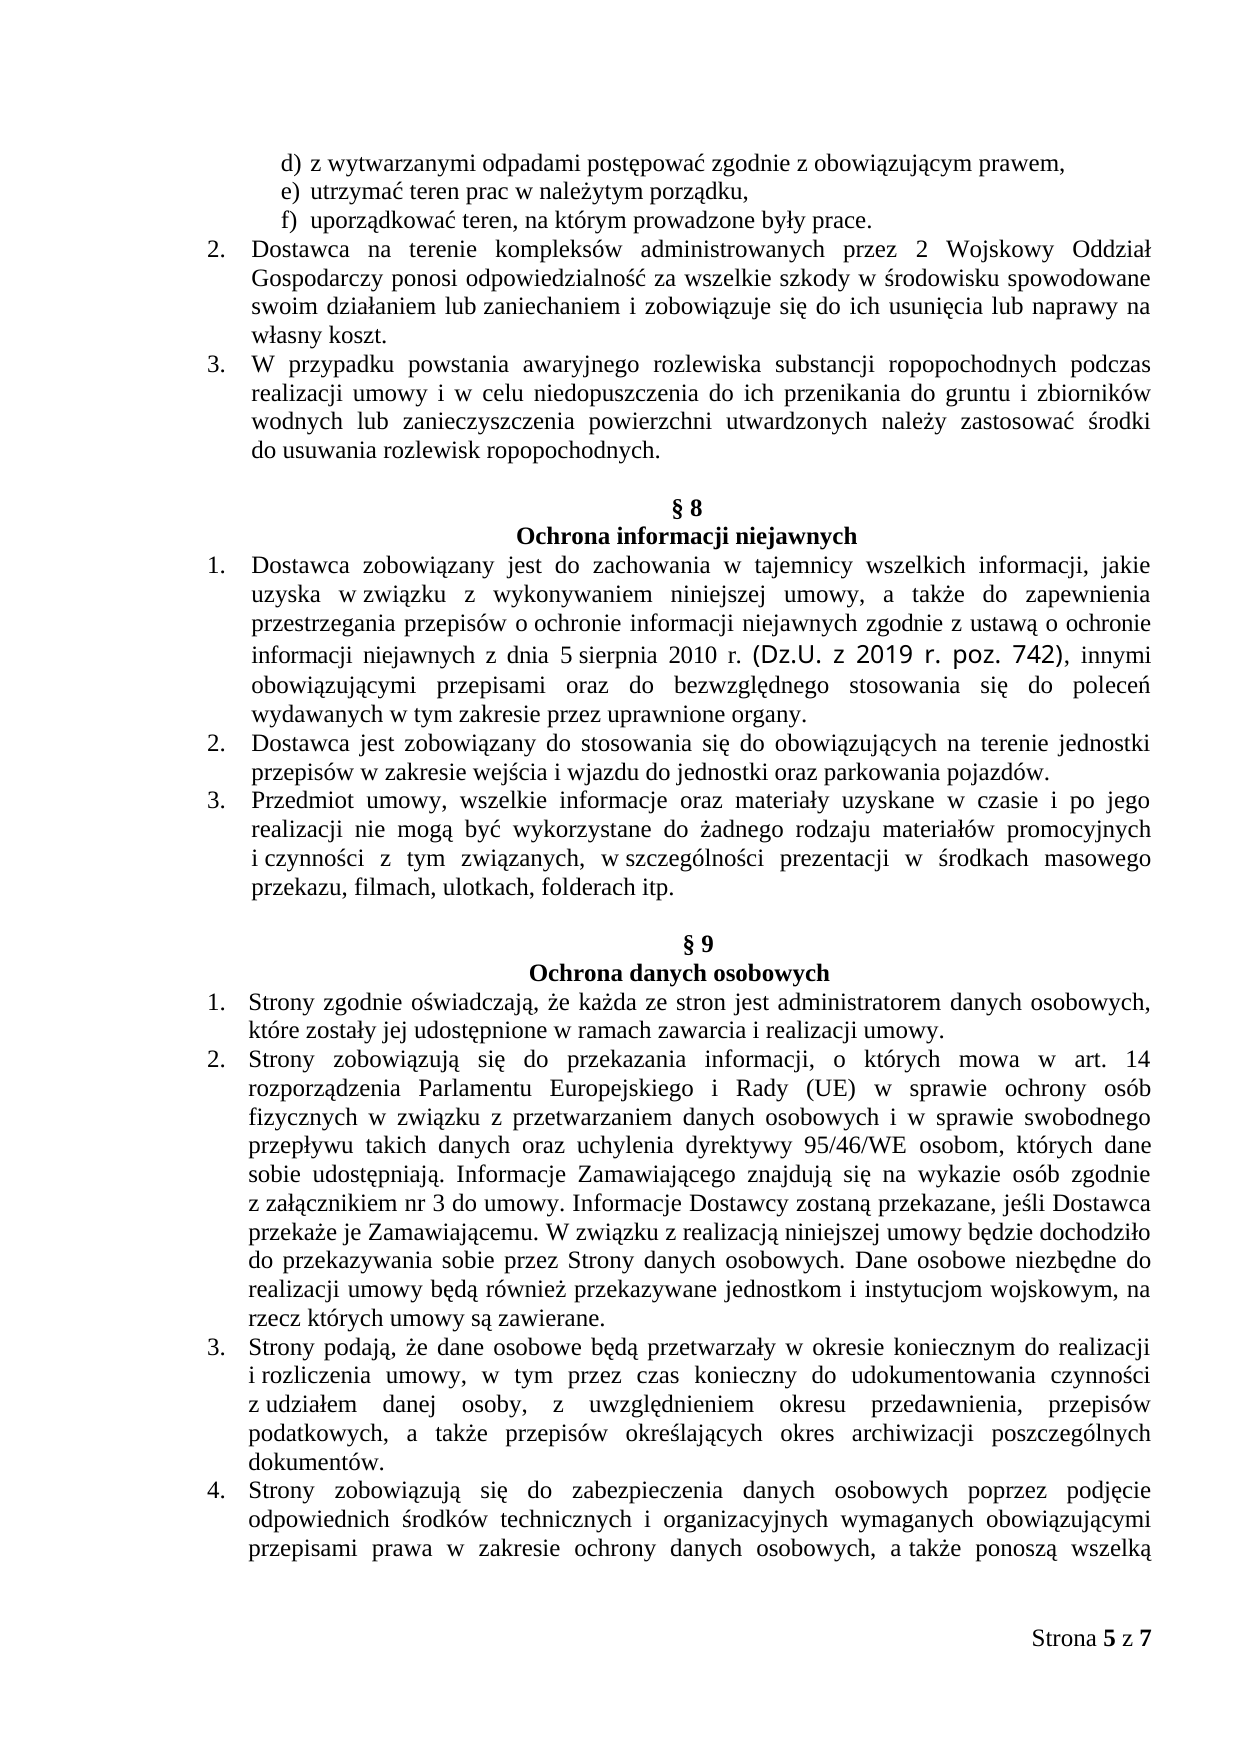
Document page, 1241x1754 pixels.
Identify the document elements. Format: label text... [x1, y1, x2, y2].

list Strony zgodnie oświadczają, że każda ze stron jest administratorem danych osobowych, które zostały jej udostępnione w ramach zawarcia i realizacji umowy. [207, 987, 1152, 1044]
list Strony podają, że dane osobowe będą przetwarzały w okresie koniecznym do realizacji i rozliczenia umowy, w tym przez czas konieczny do udokumentowania czynności z udziałem danej osoby, z uwzględnieniem okresu przedawnienia, przepisów podatkowych, a także przepisów określających okres archiwizacji poszczególnych dokumentów. [207, 1332, 1152, 1476]
text Ochrona danych osobowych [207, 958, 1152, 987]
list utrzymać teren prac w należytym porządku, [281, 176, 1152, 205]
list uporządkować teren, na którym prowadzone były prace. [281, 205, 1152, 234]
list W przypadku powstania awaryjnego rozlewiska substancji ropopochodnych podczas realizacji umowy i w celu niedopuszczenia do ich przenikania do gruntu i zbiorników wodnych lub zanieczyszczenia powierzchni utwardzonych należy zastosować środki do usuwania rozlewisk ropopochodnych. [207, 349, 1152, 464]
list Dostawca zobowiązany jest do zachowania w tajemnicy wszelkich informacji, jakie uzyska w związku z wykonywaniem niniejszej umowy, a także do zapewnienia przestrzegania przepisów o ochronie informacji niejawnych zgodnie z ustawą o ochronie informacji niejawnych z dnia 5 sierpnia 2010 r. (Dz.U. z 2019 r. poz. 742), innymi obowiązującymi przepisami oraz do bezwzględnego stosowania się do poleceń wydawanych w tym zakresie przez uprawnione organy. [207, 550, 1152, 728]
list Dostawca jest zobowiązany do stosowania się do obowiązujących na terenie jednostki przepisów w zakresie wejścia i wjazdu do jednostki oraz parkowania pojazdów. [207, 728, 1152, 786]
text § 8 [207, 493, 1166, 521]
list Dostawca na terenie kompleksów administrowanych przez 2 Wojskowy Oddział Gospodarczy ponosi odpowiedzialność za wszelkie szkody w środowisku spowodowane swoim działaniem lub zaniechaniem i zobowiązuje się do ich usunięcia lub naprawy na własny koszt. [207, 234, 1152, 349]
list Strony zobowiązują się do przekazania informacji, o których mowa w art. 14 rozporządzenia Parlamentu Europejskiego i Rady (UE) w sprawie ochrony osób fizycznych w związku z przetwarzaniem danych osobowych i w sprawie swobodnego przepływu takich danych oraz uchylenia dyrektywy 95/46/WE osobom, których dane sobie udostępniają. Informacje Zamawiającego znajdują się na wykazie osób zgodnie z załącznikiem nr 3 do umowy. Informacje Dostawcy zostaną przekazane, jeśli Dostawca przekaże je Zamawiającemu. W związku z realizacją niniejszej umowy będzie dochodziło do przekazywania sobie przez Strony danych osobowych. Dane osobowe niezbędne do realizacji umowy będą również przekazywane jednostkom i instytucjom wojskowym, na rzecz których umowy są zawierane. [207, 1044, 1152, 1332]
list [207, 1476, 1152, 1562]
list Przedmiot umowy, wszelkie informacje oraz materiały uzyskane w czasie i po jego realizacji nie mogą być wykorzystane do żadnego rodzaju materiałów promocyjnych i czynności z tym związanych, w szczególności prezentacji w środkach masowego przekazu, filmach, ulotkach, folderach itp. [207, 786, 1152, 901]
list z wytwarzanymi odpadami postępować zgodnie z obowiązującym prawem, [281, 148, 1152, 176]
text § 9 [244, 929, 1152, 958]
text Ochrona informacji niejawnych [207, 521, 1166, 550]
